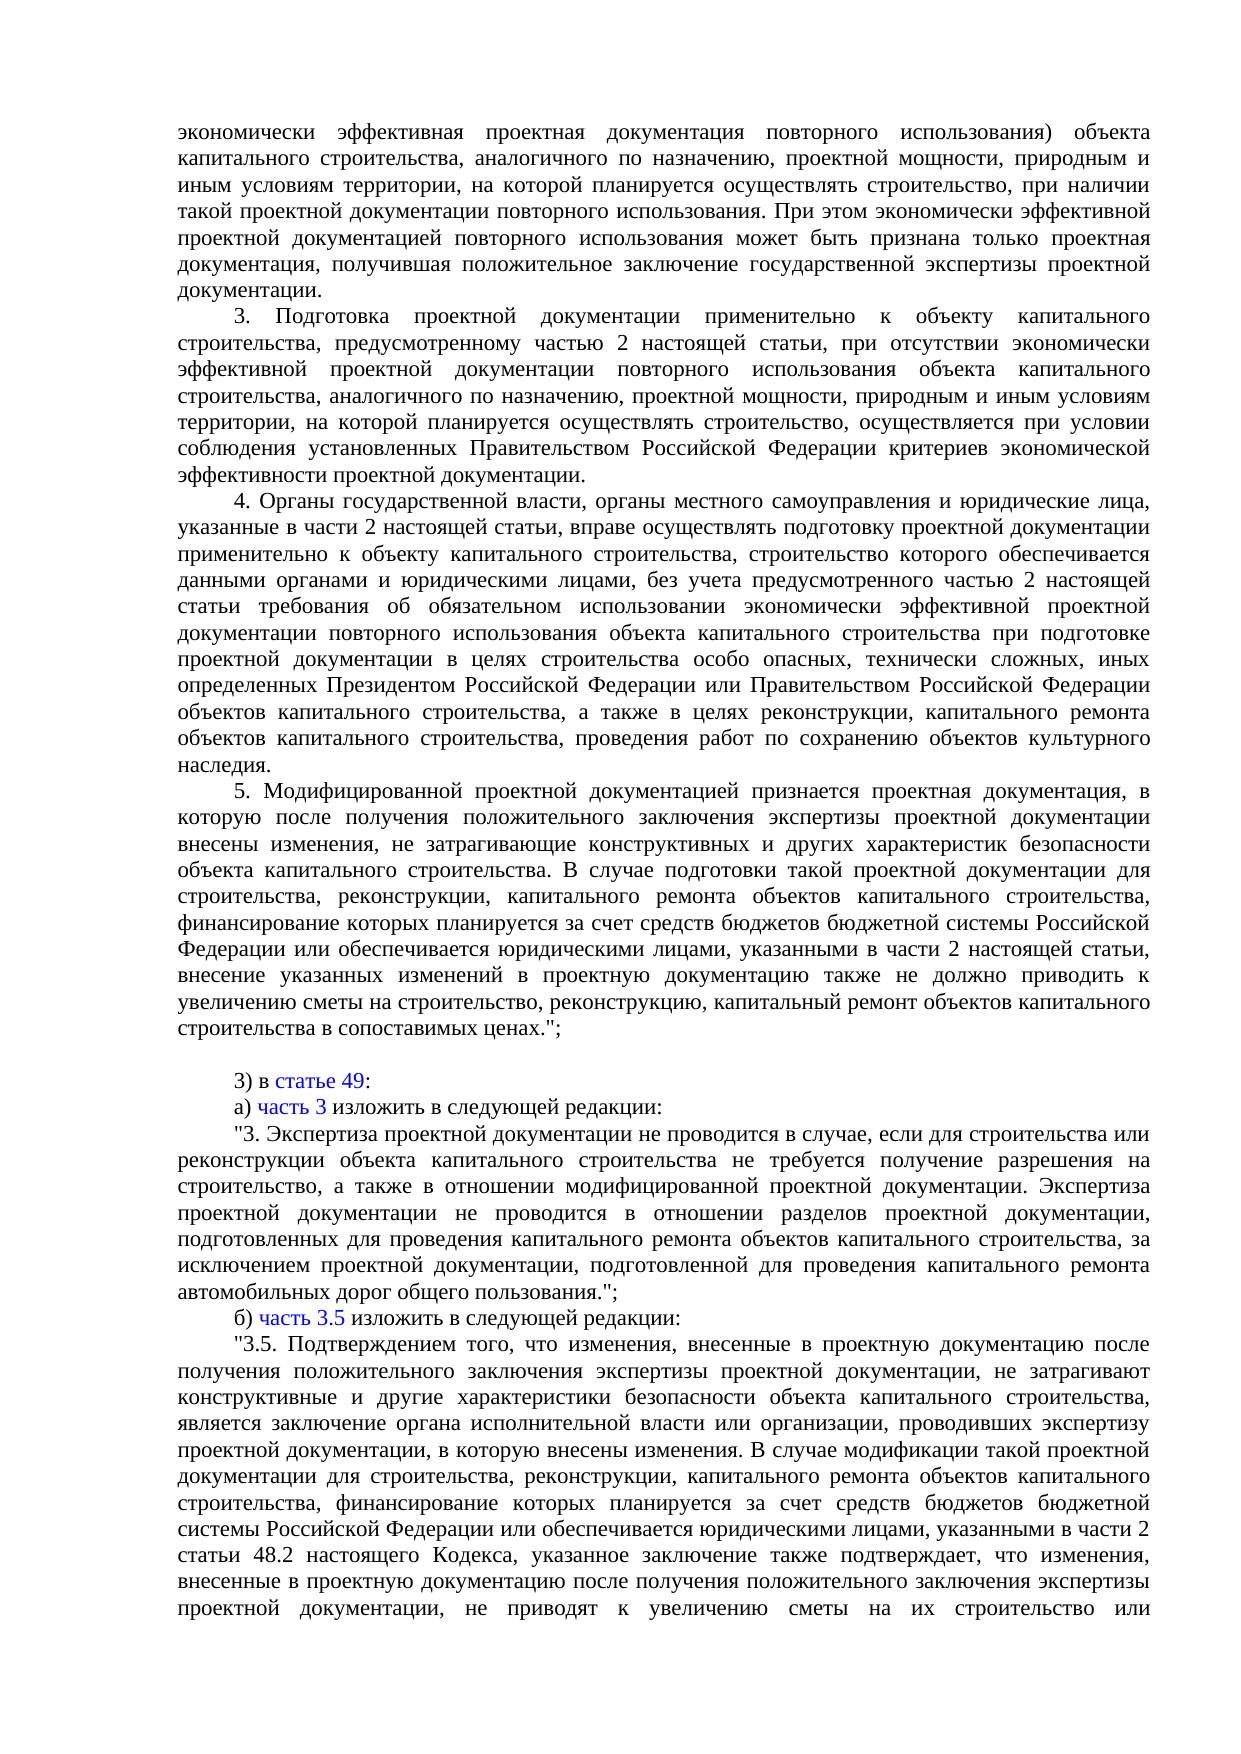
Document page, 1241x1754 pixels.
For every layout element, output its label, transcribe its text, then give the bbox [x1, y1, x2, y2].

text "3. Экспертиза проектной документации не проводится в случае, если для строительства или реконструкции объекта капитального строительства не требуется получение разрешения на строительство, а также в отношении модифицированной проектной документации. Экспертиза проектной документации не проводится в отношении разделов проектной документации, подготовленных для проведения капитального ремонта объектов капитального строительства, за исключением проектной документации, подготовленной для проведения капитального ремонта автомобильных дорог общего пользования."; [177, 1119, 1152, 1304]
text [177, 1330, 1152, 1620]
text 4. Органы государственной власти, органы местного самоуправления и юридические лица, указанные в части 2 настоящей статьи, вправе осуществлять подготовку проектной документации применительно к объекту капитального строительства, строительство которого обеспечивается данными органами и юридическими лицами, без учета предусмотренного частью 2 настоящей статьи требования об обязательном использовании экономически эффективной проектной документации повторного использования объекта капитального строительства при подготовке проектной документации в целях строительства особо опасных, технически сложных, иных определенных Президентом Российской Федерации или Правительством Российской Федерации объектов капитального строительства, а также в целях реконструкции, капитального ремонта объектов капитального строительства, проведения работ по сохранению объектов культурного наследия. [177, 487, 1152, 777]
text 3. Подготовка проектной документации применительно к объекту капитального строительства, предусмотренному частью 2 настоящей статьи, при отсутствии экономически эффективной проектной документации повторного использования объекта капитального строительства, аналогичного по назначению, проектной мощности, природным и иным условиям территории, на которой планируется осуществлять строительство, осуществляется при условии соблюдения установленных Правительством Российской Федерации критериев экономической эффективности проектной документации. [177, 303, 1152, 487]
text 3) в статье 49: [177, 1067, 1152, 1093]
text а) часть 3 изложить в следующей редакции: [177, 1093, 1152, 1119]
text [177, 118, 1152, 303]
text 5. Модифицированной проектной документацией признается проектная документация, в которую после получения положительного заключения экспертизы проектной документации внесены изменения, не затрагивающие конструктивных и других характеристик безопасности объекта капитального строительства. В случае подготовки такой проектной документации для строительства, реконструкции, капитального ремонта объектов капитального строительства, финансирование которых планируется за счет средств бюджетов бюджетной системы Российской Федерации или обеспечивается юридическими лицами, указанными в части 2 настоящей статьи, внесение указанных изменений в проектную документацию также не должно приводить к увеличению сметы на строительство, реконструкцию, капитальный ремонт объектов капитального строительства в сопоставимых ценах."; [177, 777, 1152, 1041]
text б) часть 3.5 изложить в следующей редакции: [177, 1304, 1152, 1330]
